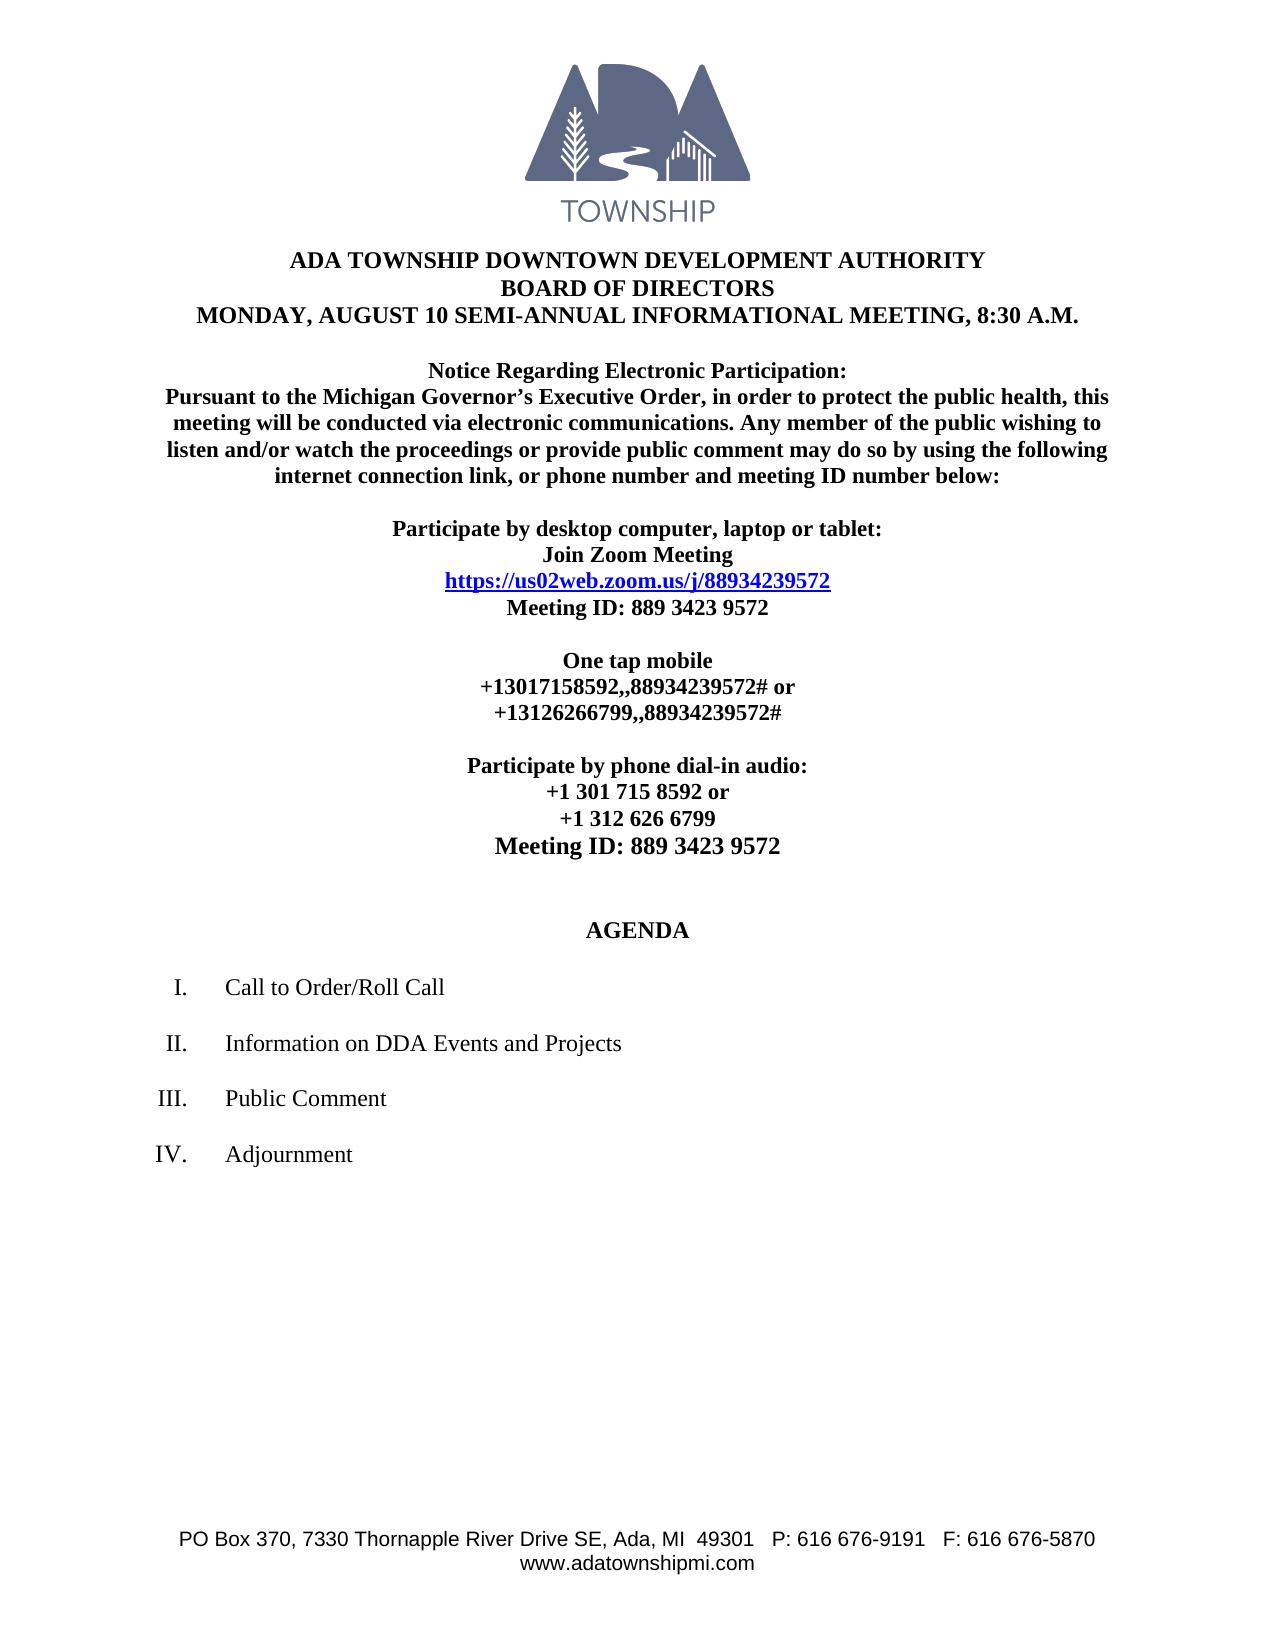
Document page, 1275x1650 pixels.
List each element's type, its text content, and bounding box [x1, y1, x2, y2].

list Call to Order/Roll Call [187, 973, 1125, 1000]
picture [525, 64, 750, 222]
text Notice Regarding Electronic Participation: [150, 357, 1125, 383]
text Pursuant to the Michigan Governor’s Executive Order, in order to protect the public health, this meeting will be conducted via electronic communications. Any member of the public wishing to listen and/or watch the proceedings or provide public comment may do so by using the following internet connection link, or phone number and meeting ID number below: [150, 383, 1125, 488]
text Join Zoom Meeting [150, 541, 1125, 568]
text AGENDA [150, 916, 1125, 944]
text +1 301 715 8592 or [150, 778, 1125, 805]
text Meeting ID: 889 3423 9572 [150, 831, 1125, 860]
text +13017158592,,88934239572# or [150, 673, 1125, 699]
text MONDAY, AUGUST 10 SEMI-ANNUAL INFORMATIONAL MEETING, 8:30 A.M. [150, 302, 1125, 329]
text Participate by phone dial-in audio: [150, 752, 1125, 778]
text Meeting ID: 889 3423 9572 [150, 594, 1125, 620]
text +13126266799,,88934239572# [150, 699, 1125, 726]
text BOARD OF DIRECTORS [150, 274, 1125, 302]
text ADA TOWNSHIP DOWNTOWN DEVELOPMENT AUTHORITY [150, 246, 1125, 274]
text https://us02web.zoom.us/j/88934239572 [150, 568, 1125, 594]
text +1 312 626 6799 [150, 805, 1125, 831]
list Information on DDA Events and Projects [187, 1029, 1125, 1057]
text One tap mobile [150, 647, 1125, 673]
list Adjournment [187, 1139, 1125, 1168]
list Public Comment [187, 1084, 1125, 1112]
text Participate by desktop computer, laptop or tablet: [150, 515, 1125, 541]
